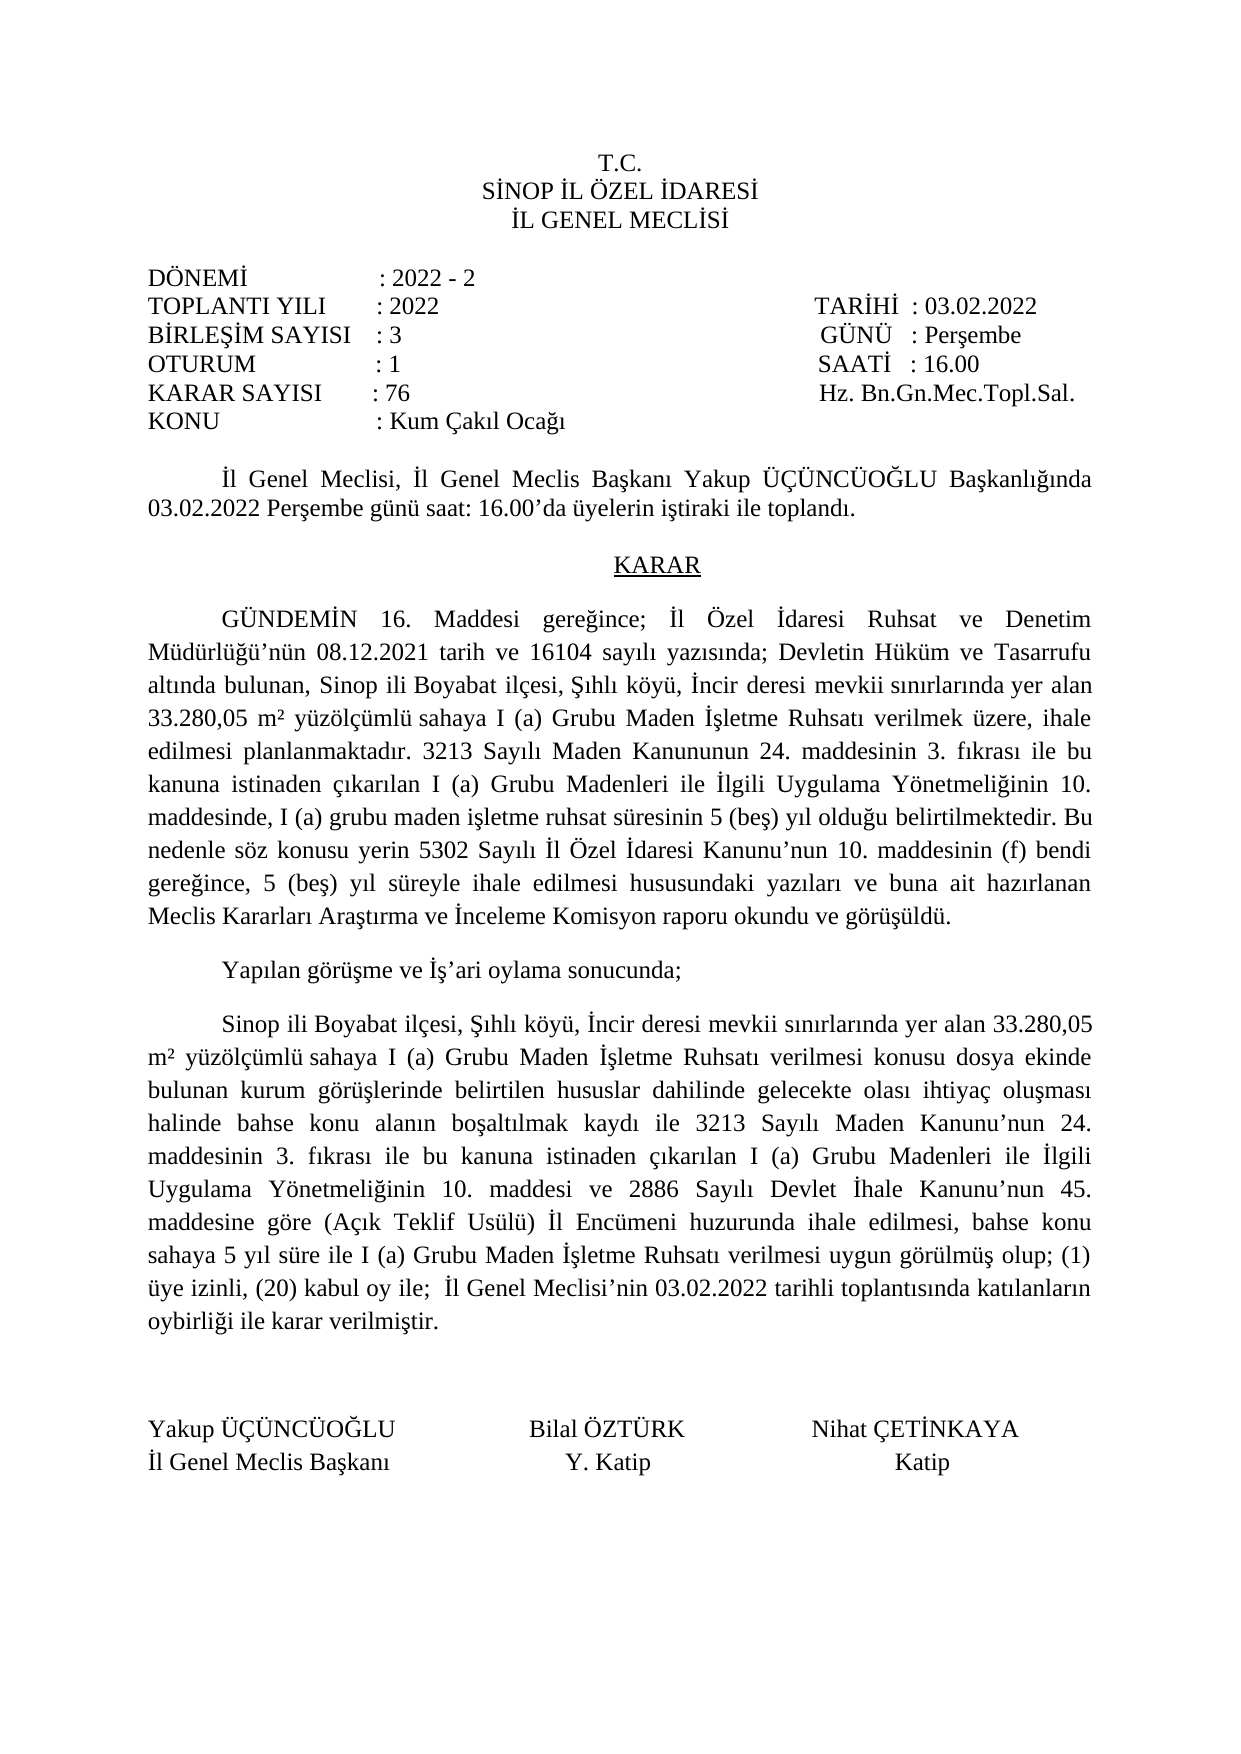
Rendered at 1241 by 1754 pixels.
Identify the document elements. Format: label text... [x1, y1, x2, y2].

text TOPLANTI YILI : 2022 TARİHİ : 03.02.2022 [148, 291, 1093, 320]
text KARAR SAYISI : 76 Hz. Bn.Gn.Mec.Topl.Sal. [148, 378, 1093, 406]
text Sinop ili Boyabat ilçesi, Şıhlı köyü, İncir deresi mevkii sınırlarında yer alan 33.280,05 m² yüzölçümlü sahaya I (a) Grubu Maden İşletme Ruhsatı verilmesi konusu dosya ekinde bulunan kurum görüşlerinde belirtilen hususlar dahilinde gelecekte olası ihtiyaç oluşması halinde bahse konu alanın boşaltılmak kaydı ile 3213 Sayılı Maden Kanunu’nun 24. maddesinin 3. fıkrası ile bu kanuna istinaden çıkarılan I (a) Grubu Madenleri ile İlgili Uygulama Yönetmeliğinin 10. maddesi ve 2886 Sayılı Devlet İhale Kanunu’nun 45. maddesine göre (Açık Teklif Usülü) İl Encümeni huzurunda ihale edilmesi, bahse konu sahaya 5 yıl süre ile I (a) Grubu Maden İşletme Ruhsatı verilmesi uygun görülmüş olup; (1) üye izinli, (20) kabul oy ile; İl Genel Meclisi’nin 03.02.2022 tarihli toplantısında katılanların oybirliği ile karar verilmiştir. [148, 1009, 1093, 1335]
text Yapılan görüşme ve İş’ari oylama sonucunda; [148, 955, 1093, 984]
text İl Genel Meclisi, İl Genel Meclis Başkanı Yakup ÜÇÜNCÜOĞLU Başkanlığında 03.02.2022 Perşembe günü saat: 16.00’da üyelerin iştiraki ile toplandı. [148, 464, 1093, 521]
text İL GENEL MECLİSİ [148, 205, 1093, 234]
text OTURUM : 1 SAATİ : 16.00 [148, 349, 1093, 378]
text GÜNDEMİN 16. Maddesi gereğince; İl Özel İdaresi Ruhsat ve Denetim Müdürlüğü’nün 08.12.2021 tarih ve 16104 sayılı yazısında; Devletin Hüküm ve Tasarrufu altında bulunan, Sinop ili Boyabat ilçesi, Şıhlı köyü, İncir deresi mevkii sınırlarında yer alan 33.280,05 m² yüzölçümlü sahaya I (a) Grubu Maden İşletme Ruhsatı verilmek üzere, ihale edilmesi planlanmaktadır. 3213 Sayılı Maden Kanununun 24. maddesinin 3. fıkrası ile bu kanuna istinaden çıkarılan I (a) Grubu Madenleri ile İlgili Uygulama Yönetmeliğinin 10. maddesinde, I (a) grubu maden işletme ruhsat süresinin 5 (beş) yıl olduğu belirtilmektedir. Bu nedenle söz konusu yerin 5302 Sayılı İl Özel İdaresi Kanunu’nun 10. maddesinin (f) bendi gereğince, 5 (beş) yıl süreyle ihale edilmesi hususundaki yazıları ve buna ait hazırlanan Meclis Kararları Araştırma ve İnceleme Komisyon raporu okundu ve görüşüldü. [148, 604, 1093, 930]
text BİRLEŞİM SAYISI : 3 GÜNÜ : Perşembe [148, 320, 1093, 349]
text SİNOP İL ÖZEL İDARESİ [148, 176, 1093, 205]
text KONU : Kum Çakıl Ocağı [148, 406, 1093, 435]
text Yakup ÜÇÜNCÜOĞLU Bilal ÖZTÜRK Nihat ÇETİNKAYA İl Genel Meclis Başkanı Y. Katip Katip [148, 1414, 1093, 1476]
text T.C. [148, 148, 1093, 176]
text KARAR [148, 550, 1093, 579]
text DÖNEMİ : 2022 - 2 [148, 263, 1093, 291]
